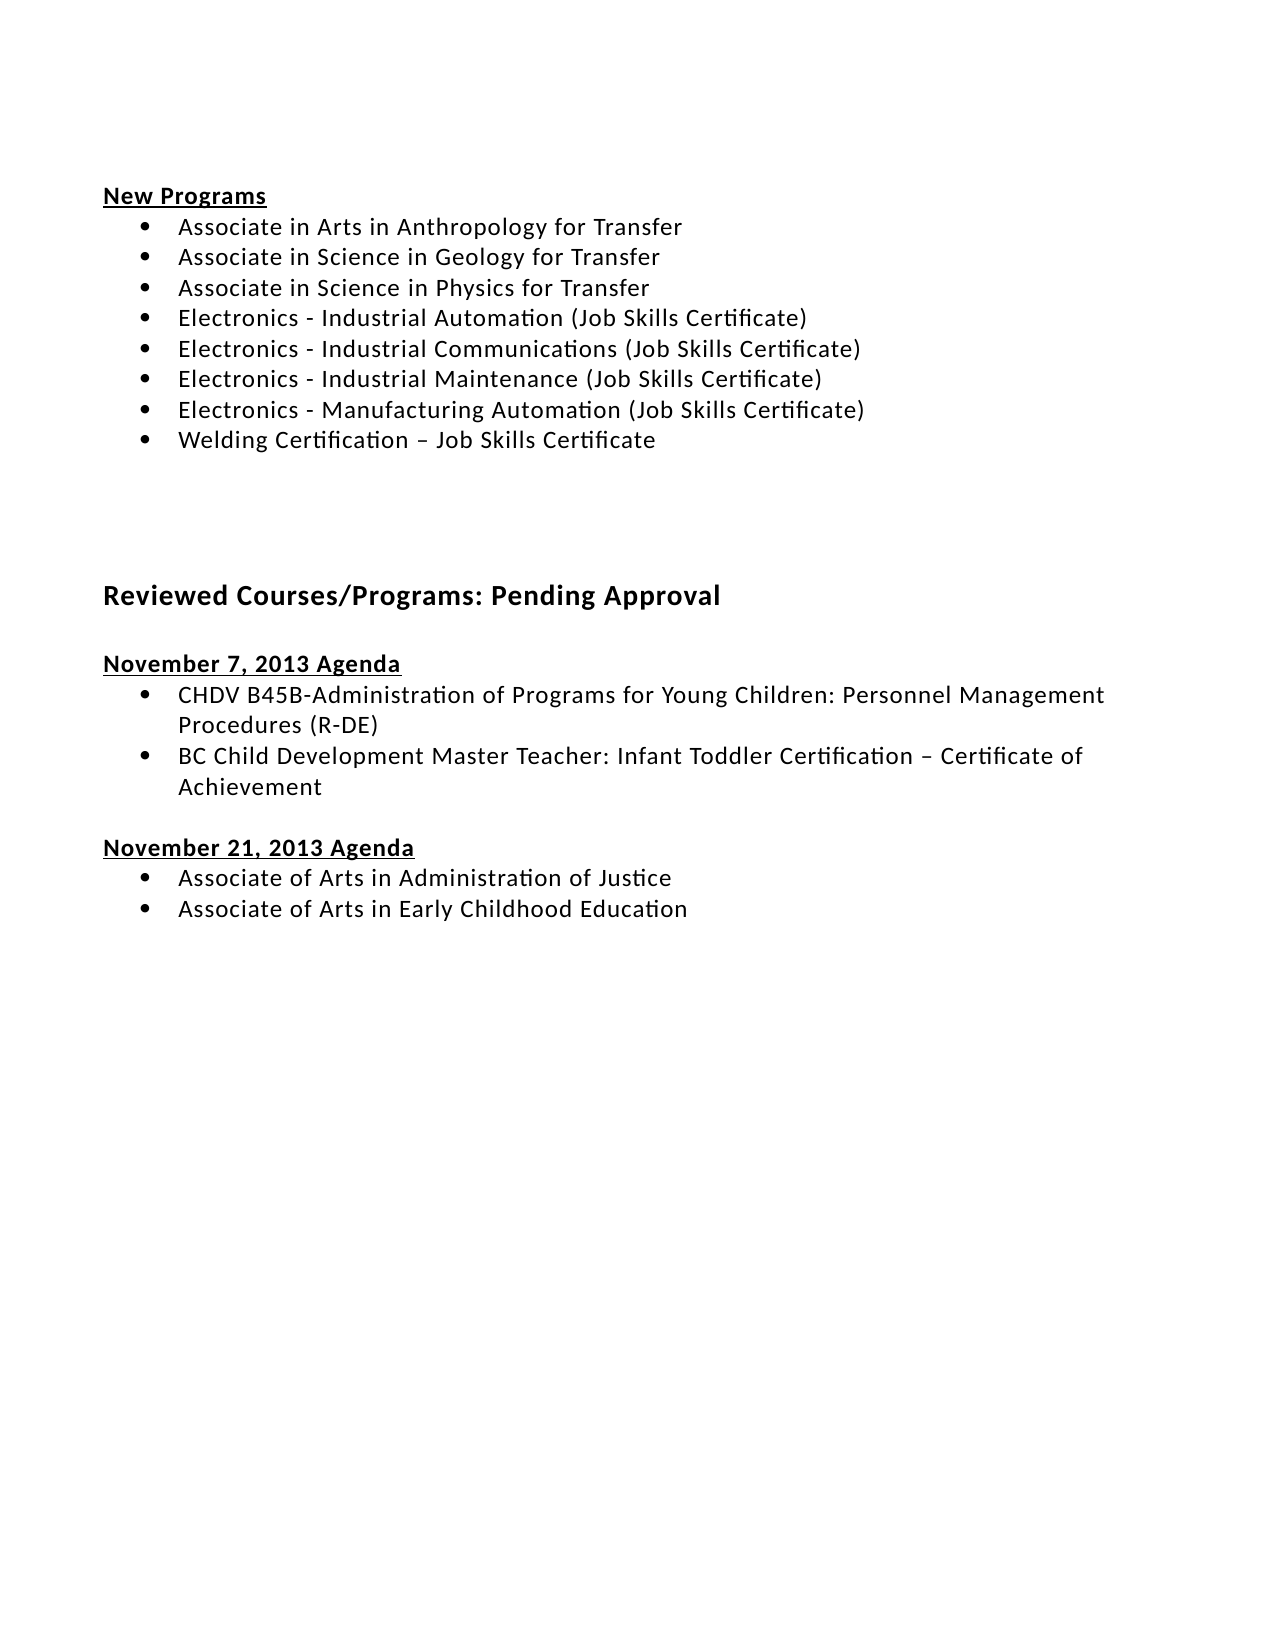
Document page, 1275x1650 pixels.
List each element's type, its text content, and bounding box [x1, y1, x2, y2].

list November 21, 2013 Agenda [103, 832, 1181, 862]
list Electronics - Manufacturing Automation (Job Skills Certificate) [141, 394, 1181, 425]
list Associate of Arts in Administration of Justice [141, 862, 1181, 893]
list Electronics - Industrial Maintenance (Job Skills Certificate) [141, 364, 1181, 394]
list Welding Certification – Job Skills Certificate [141, 425, 1181, 455]
list Associate in Science in Geology for Transfer [141, 242, 1181, 272]
list CHDV B45B-Administration of Programs for Young Children: Personnel Management Procedures (R-DE) [141, 679, 1181, 740]
list November 7, 2013 Agenda [103, 648, 1181, 679]
list Associate of Arts in Early Childhood Education [141, 893, 1181, 923]
list BC Child Development Master Teacher: Infant Toddler Certification – Certificate of Achievement [141, 740, 1181, 801]
list Associate in Arts in Anthropology for Transfer [141, 211, 1181, 242]
list Associate in Science in Physics for Transfer [141, 272, 1181, 303]
list Reviewed Courses/Programs: Pending Approval [103, 577, 1181, 613]
text New Programs [103, 181, 1181, 211]
list Electronics - Industrial Automation (Job Skills Certificate) [141, 303, 1181, 333]
list Electronics - Industrial Communications (Job Skills Certificate) [141, 333, 1181, 364]
